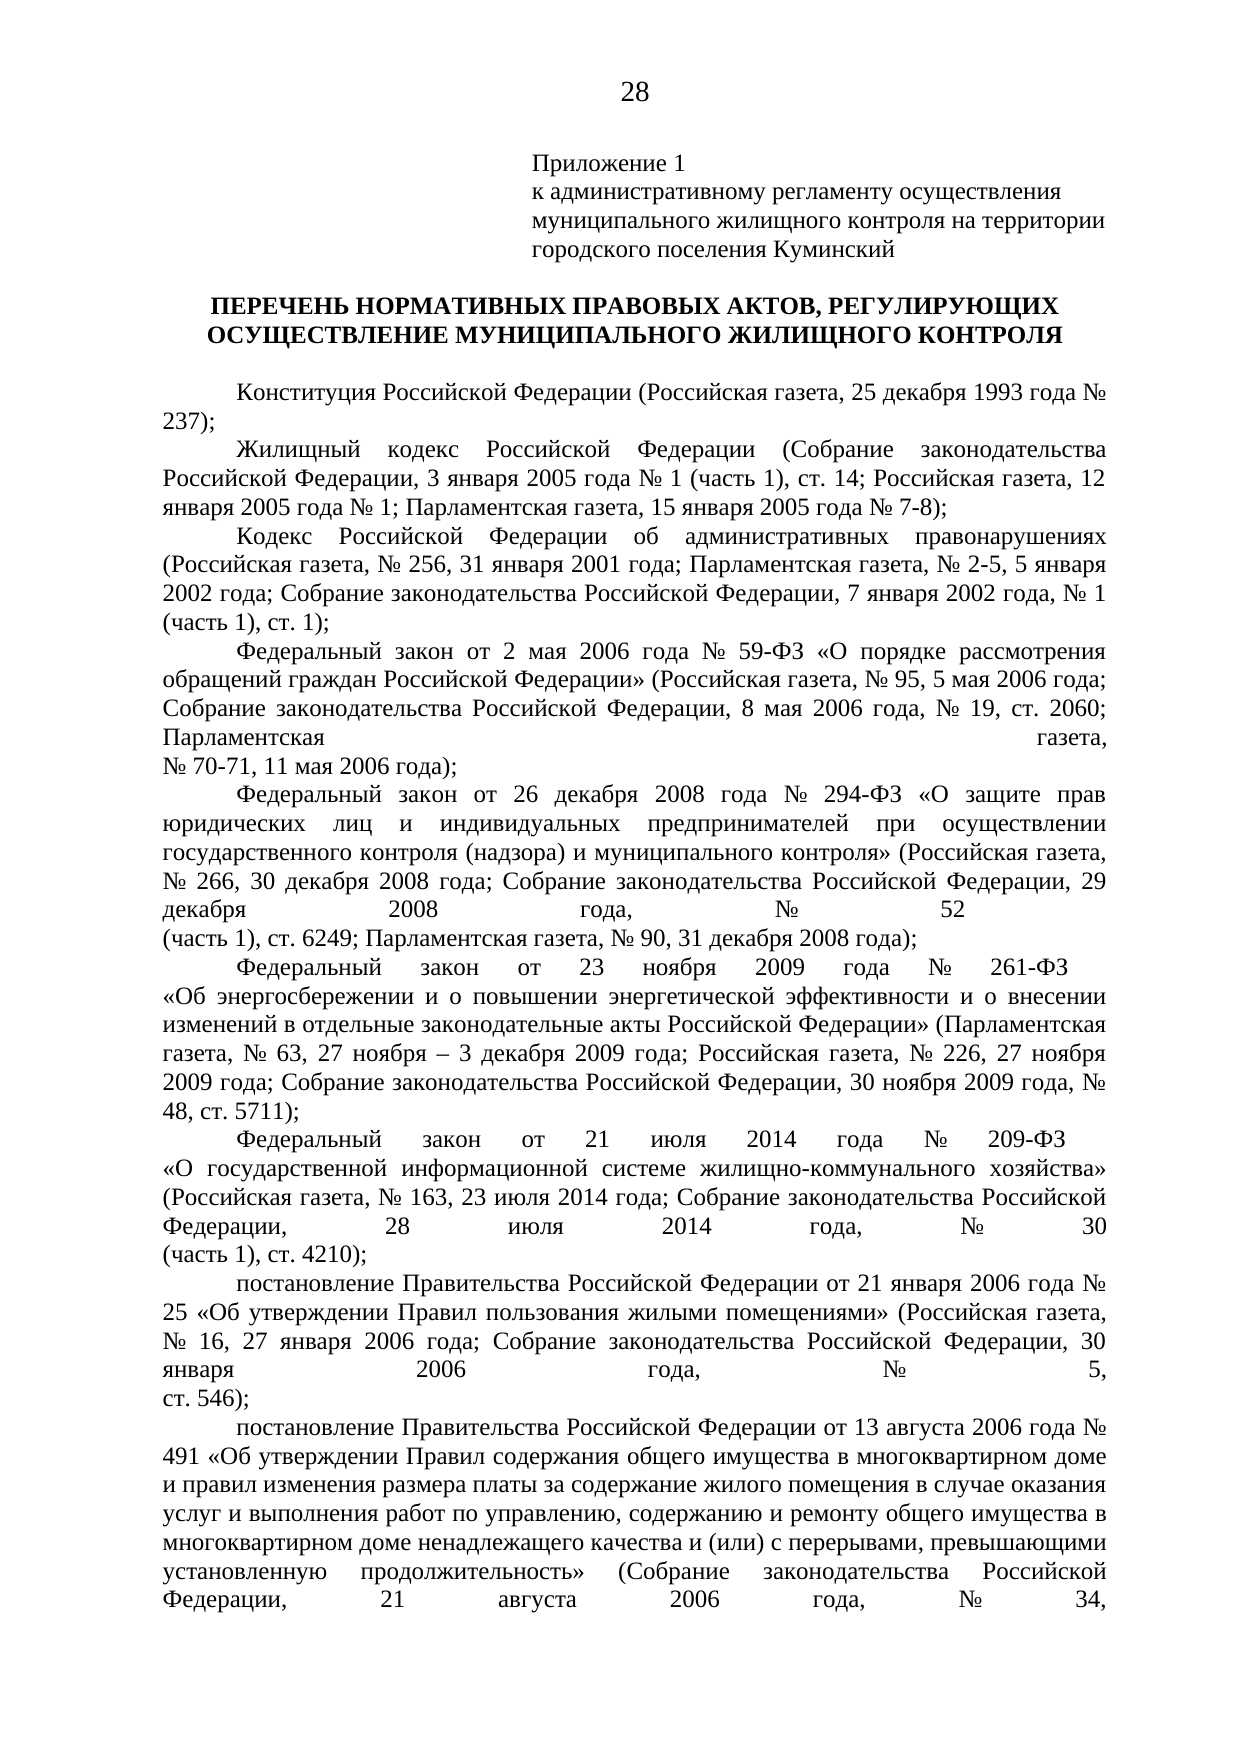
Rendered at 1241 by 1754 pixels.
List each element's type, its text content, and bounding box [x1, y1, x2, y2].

text Приложение 1 [162, 148, 1107, 176]
text Федеральный закон от 23 ноября 2009 года № 261-ФЗ «Об энергосбережении и о повышении энергетической эффективности и о внесении изменений в отдельные законодательные акты Российской Федерации» (Парламентская газета, № 63, 27 ноября – 3 декабря 2009 года; Российская газета, № 226, 27 ноября 2009 года; Собрание законодательства Российской Федерации, 30 ноября 2009 года, № 48, ст. 5711); [162, 952, 1107, 1124]
text ПЕРЕЧЕНЬ НОРМАТИВНЫХ ПРАВОВЫХ АКТОВ, РЕГУЛИРУЮЩИХ ОСУЩЕСТВЛЕНИЕ МУНИЦИПАЛЬНОГО ЖИЛИЩНОГО КОНТРОЛЯ [162, 291, 1107, 349]
text муниципального жилищного контроля на территории [162, 205, 1107, 234]
text Жилищный кодекс Российской Федерации (Собрание законодательства Российской Федерации, 3 января 2005 года № 1 (часть 1), ст. 14; Российская газета, 12 января 2005 года № 1; Парламентская газета, 15 января 2005 года № 7-8); [162, 434, 1107, 521]
text к административному регламенту осуществления [162, 176, 1107, 205]
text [162, 1412, 1107, 1613]
text постановление Правительства Российской Федерации от 21 января 2006 года № 25 «Об утверждении Правил пользования жилыми помещениями» (Российская газета, № 16, 27 января 2006 года; Собрание законодательства Российской Федерации, 30 января 2006 года, № 5, ст. 546); [162, 1268, 1107, 1412]
text Федеральный закон от 2 мая 2006 года № 59-ФЗ «О порядке рассмотрения обращений граждан Российской Федерации» (Российская газета, № 95, 5 мая 2006 года; Собрание законодательства Российской Федерации, 8 мая 2006 года, № 19, ст. 2060; Парламентская газета, № 70-71, 11 мая 2006 года); [162, 636, 1107, 779]
text Кодекс Российской Федерации об административных правонарушениях (Российская газета, № 256, 31 января 2001 года; Парламентская газета, № 2-5, 5 января 2002 года; Собрание законодательства Российской Федерации, 7 января 2002 года, № 1 (часть 1), ст. 1); [162, 521, 1107, 636]
text Федеральный закон от 21 июля 2014 года № 209-ФЗ «О государственной информационной системе жилищно-коммунального хозяйства» (Российская газета, № 163, 23 июля 2014 года; Собрание законодательства Российской Федерации, 28 июля 2014 года, № 30 (часть 1), ст. 4210); [162, 1124, 1107, 1268]
text Федеральный закон от 26 декабря 2008 года № 294-ФЗ «О защите прав юридических лиц и индивидуальных предпринимателей при осуществлении государственного контроля (надзора) и муниципального контроля» (Российская газета, № 266, 30 декабря 2008 года; Собрание законодательства Российской Федерации, 29 декабря 2008 года, № 52 (часть 1), ст. 6249; Парламентская газета, № 90, 31 декабря 2008 года); [162, 779, 1107, 952]
text городского поселения Куминский [162, 234, 1107, 263]
text Конституция Российской Федерации (Российская газета, 25 декабря 1993 года № 237); [162, 377, 1107, 434]
